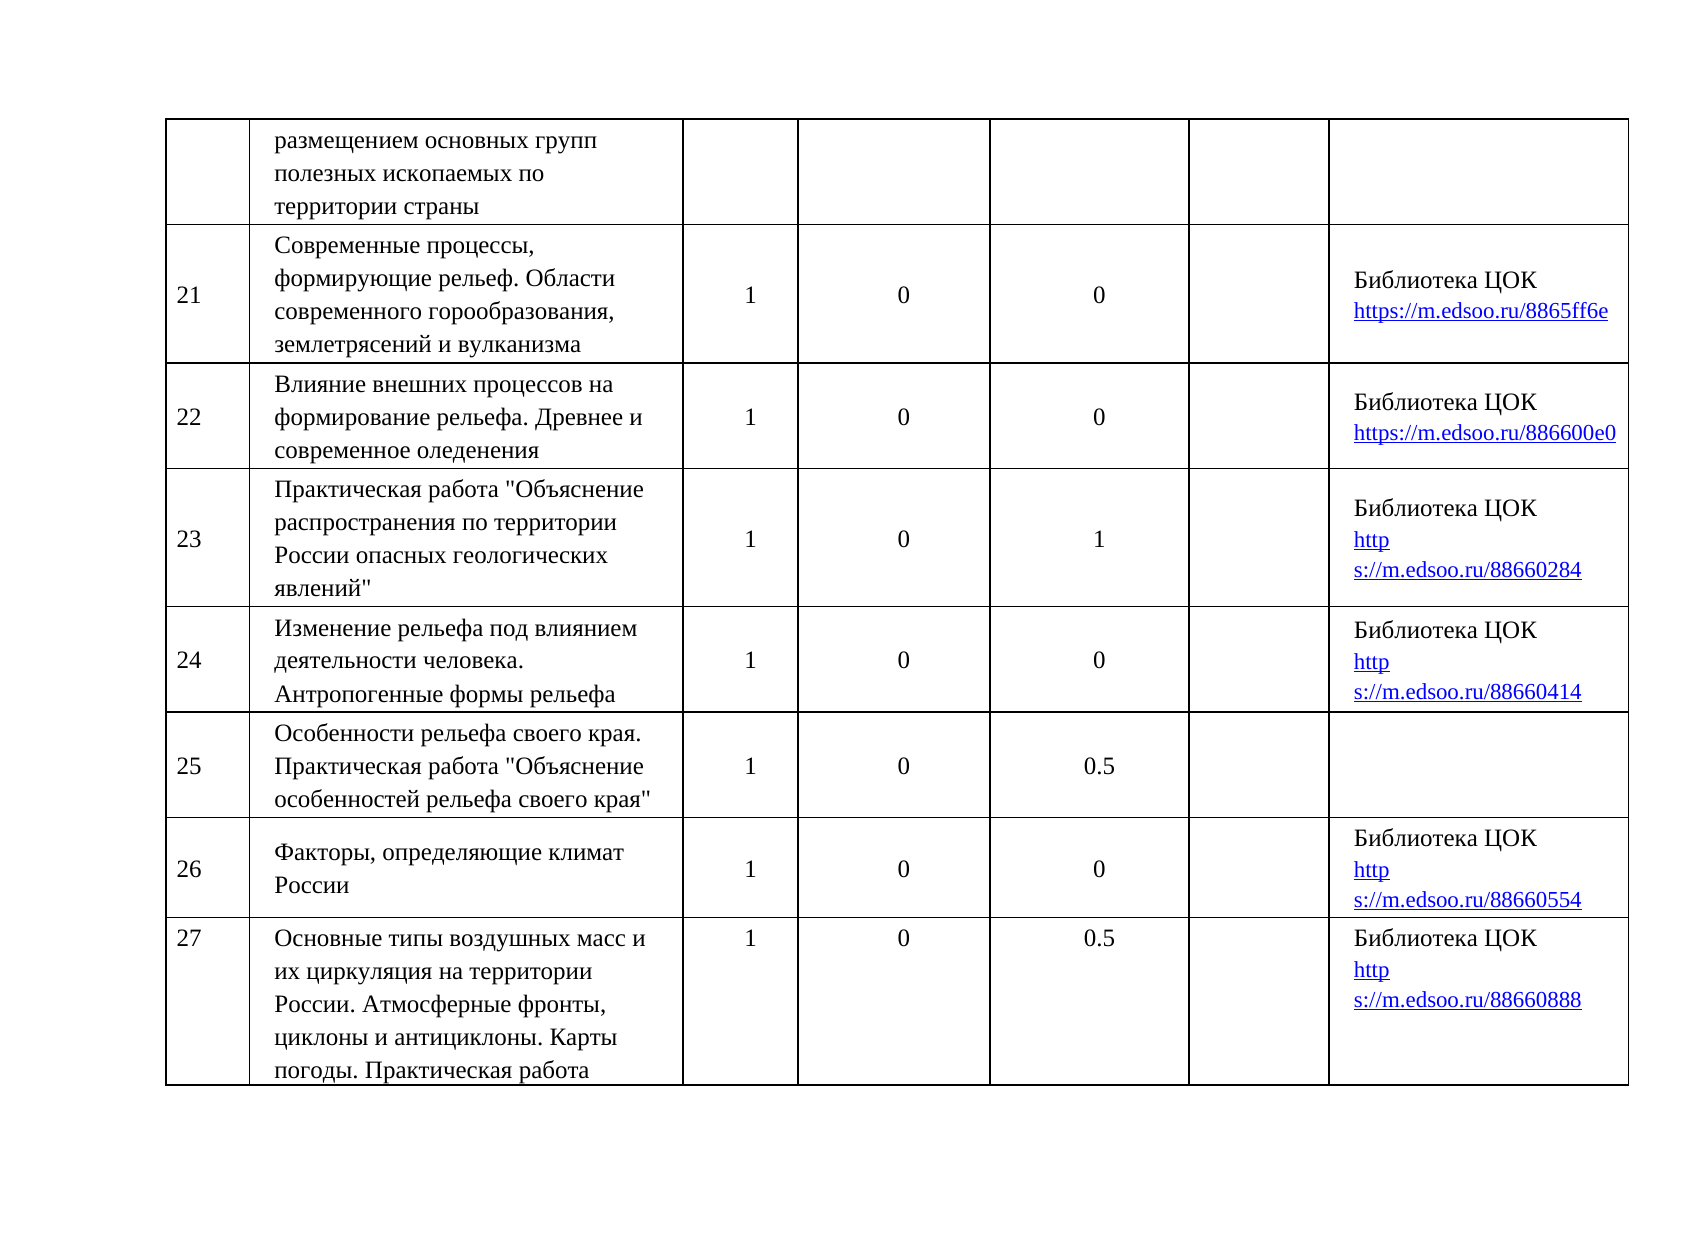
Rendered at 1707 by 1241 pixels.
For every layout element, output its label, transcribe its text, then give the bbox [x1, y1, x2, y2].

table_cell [250, 918, 682, 1084]
table_cell 1 [684, 364, 797, 467]
table_cell 23 [167, 469, 249, 606]
table_cell 1 [684, 607, 797, 711]
table_cell 0 [991, 364, 1188, 467]
table_cell 1 [684, 225, 797, 362]
table_cell 0 [799, 120, 989, 223]
table_cell Факторы, определяющие климат России [250, 818, 682, 916]
table_cell 0 [799, 607, 989, 711]
table_cell [1190, 225, 1328, 362]
table_cell 20 [167, 120, 249, 223]
table_cell Библиотека ЦОК https://m.edsoo.ru/88660284 [1330, 469, 1628, 606]
table_cell Библиотека ЦОК https://m.edsoo.ru/886600e0 [1330, 364, 1628, 467]
table_cell 24 [167, 607, 249, 711]
table_cell 0 [991, 607, 1188, 711]
table_cell 21 [167, 225, 249, 362]
table_cell 0 [799, 713, 989, 817]
table_cell 0 [799, 818, 989, 916]
table_cell Влияние внешних процессов на формирование рельефа. Древнее и современное оледенения [250, 364, 682, 467]
table_cell 1 [684, 120, 797, 223]
table_cell Библиотека ЦОК https://m.edsoo.ru/88660554 [1330, 818, 1628, 916]
table_cell 1 [991, 469, 1188, 606]
table_cell 1 [684, 818, 797, 916]
table_cell 0 [991, 225, 1188, 362]
table_cell [1190, 818, 1328, 916]
table_cell [1190, 469, 1328, 606]
table_cell 0.5 [991, 713, 1188, 817]
table_cell Современные процессы, формирующие рельеф. Области современного горообразования, землетрясений и вулканизма [250, 225, 682, 362]
table_cell 0 [799, 918, 989, 1084]
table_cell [1330, 918, 1628, 1084]
table_cell Библиотека ЦОК https://m.edsoo.ru/8865ff6e [1330, 225, 1628, 362]
table_cell 0 [799, 364, 989, 467]
table_cell 25 [167, 713, 249, 817]
table_cell [1190, 607, 1328, 711]
table_cell Изменение рельефа под влиянием деятельности человека. Антропогенные формы рельефа [250, 607, 682, 711]
table_cell [1190, 713, 1328, 817]
table_cell 0 [799, 225, 989, 362]
table_cell Особенности рельефа своего края. Практическая работа "Объяснение особенностей рельефа своего края" [250, 713, 682, 817]
table_cell Практическая работа "Объяснение распространения по территории России опасных геологических явлений" [250, 469, 682, 606]
table_cell Библиотека ЦОК https://m.edsoo.ru/88660414 [1330, 607, 1628, 711]
table_cell 0 [991, 120, 1188, 223]
table_cell 0 [799, 469, 989, 606]
table_cell [1190, 918, 1328, 1084]
table_cell 22 [167, 364, 249, 467]
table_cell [250, 120, 682, 223]
table_cell 1 [684, 918, 797, 1084]
table_cell [1190, 364, 1328, 467]
table_cell [1330, 713, 1628, 817]
table_cell 1 [684, 713, 797, 817]
table_cell 0.5 [991, 918, 1188, 1084]
table_cell 0 [991, 818, 1188, 916]
table_cell 1 [684, 469, 797, 606]
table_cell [1330, 120, 1628, 223]
table_cell 26 [167, 818, 249, 916]
table_cell 27 [167, 918, 249, 1084]
table_cell [1190, 120, 1328, 223]
